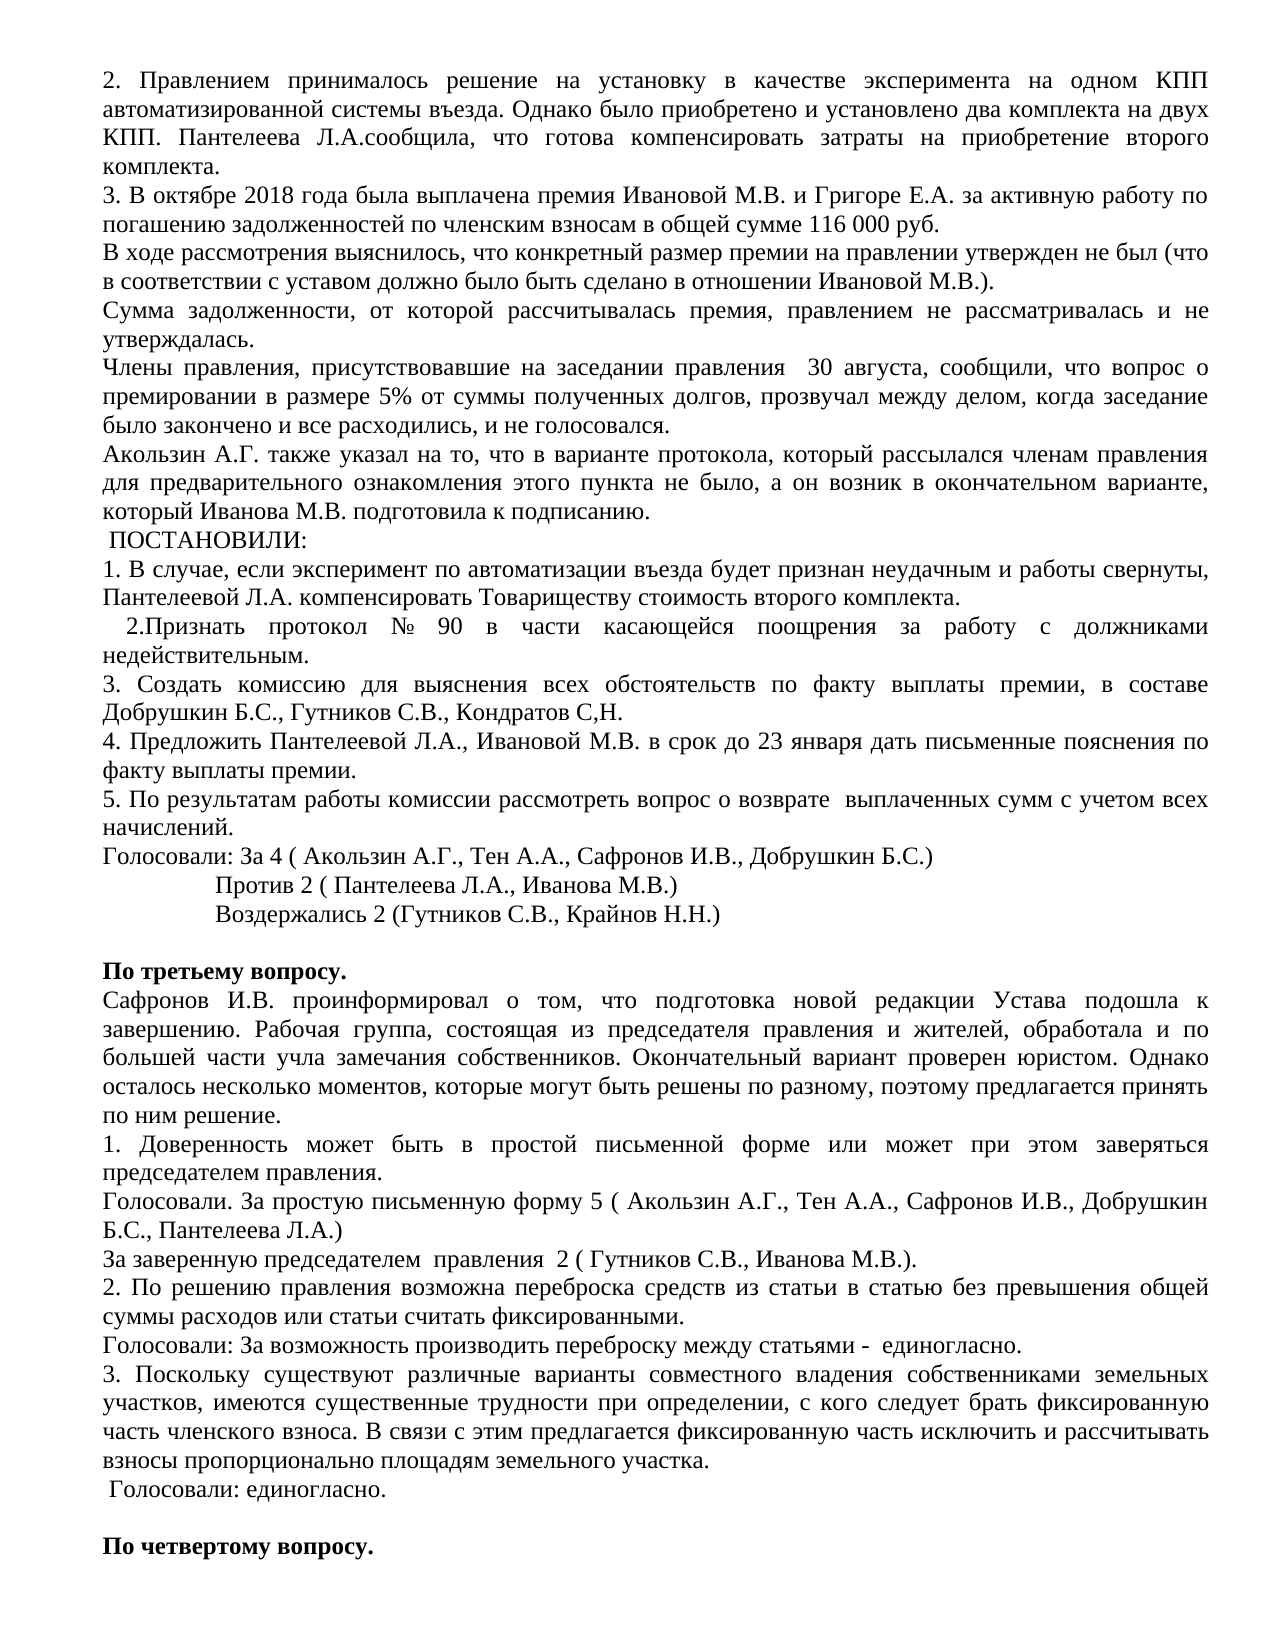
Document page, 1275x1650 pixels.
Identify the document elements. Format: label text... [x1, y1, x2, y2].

text По четвертому вопросу. [102, 1531, 1210, 1560]
text 3. В октябре 2018 года была выплачена премия Ивановой М.В. и Григоре Е.А. за активную работу по погашению задолженностей по членским взносам в общей сумме 116 000 руб. [102, 180, 1210, 237]
text Голосовали: единогласно. [102, 1474, 1210, 1502]
text Сафронов И.В. проинформировал о том, что подготовка новой редакции Устава подошла к завершению. Рабочая группа, состоящая из председателя правления и жителей, обработала и по большей части учла замечания собственников. Окончательный вариант проверен юристом. Однако осталось несколько моментов, которые могут быть решены по разному, поэтому предлагается принять по ним решение. [102, 985, 1210, 1129]
text 2.Признать протокол № 90 в части касающейся поощрения за работу с должниками недействительным. [102, 611, 1210, 669]
text Голосовали: За 4 ( Акользин А.Г., Тен А.А., Сафронов И.В., Добрушкин Б.С.) [102, 841, 1210, 870]
text В ходе рассмотрения выяснилось, что конкретный размер премии на правлении утвержден не был (что в соответствии с уставом должно было быть сделано в отношении Ивановой М.В.). [102, 237, 1210, 295]
text 1. В случае, если эксперимент по автоматизации въезда будет признан неудачным и работы свернуты, Пантелеевой Л.А. компенсировать Товариществу стоимость второго комплекта. [102, 554, 1210, 611]
text За заверенную председателем правления 2 ( Гутников С.В., Иванова М.В.). [102, 1244, 1210, 1272]
text Против 2 ( Пантелеева Л.А., Иванова М.В.) [102, 870, 1210, 899]
text 1. Доверенность может быть в простой письменной форме или может при этом заверяться председателем правления. [102, 1129, 1210, 1186]
text 2. Правлением принималось решение на установку в качестве эксперимента на одном КПП автоматизированной системы въезда. Однако было приобретено и установлено два комплекта на двух КПП. Пантелеева Л.А.сообщила, что готова компенсировать затраты на приобретение второго комплекта. [102, 65, 1210, 180]
text Голосовали. За простую письменную форму 5 ( Акользин А.Г., Тен А.А., Сафронов И.В., Добрушкин Б.С., Пантелеева Л.А.) [102, 1186, 1210, 1244]
text 4. Предложить Пантелеевой Л.А., Ивановой М.В. в срок до 23 января дать письменные пояснения по факту выплаты премии. [102, 726, 1210, 784]
text Воздержались 2 (Гутников С.В., Крайнов Н.Н.) [102, 899, 1210, 927]
text Члены правления, присутствовавшие на заседании правления 30 августа, сообщили, что вопрос о премировании в размере 5% от суммы полученных долгов, прозвучал между делом, когда заседание было закончено и все расходились, и не голосовался. [102, 352, 1210, 439]
text 2. По решению правления возможна переброска средств из статьи в статью без превышения общей суммы расходов или статьи считать фиксированными. [102, 1272, 1210, 1330]
text 5. По результатам работы комиссии рассмотреть вопрос о возврате выплаченных сумм с учетом всех начислений. [102, 784, 1210, 841]
text ПОСТАНОВИЛИ: [102, 525, 1210, 554]
text Сумма задолженности, от которой рассчитывалась премия, правлением не рассматривалась и не утверждалась. [102, 295, 1210, 352]
text 3. Создать комиссию для выяснения всех обстоятельств по факту выплаты премии, в составе Добрушкин Б.С., Гутников С.В., Кондратов С,Н. [102, 669, 1210, 726]
text Акользин А.Г. также указал на то, что в варианте протокола, который рассылался членам правления для предварительного ознакомления этого пункта не было, а он возник в окончательном варианте, который Иванова М.В. подготовила к подписанию. [102, 439, 1210, 525]
text 3. Поскольку существуют различные варианты совместного владения собственниками земельных участков, имеются существенные трудности при определении, с кого следует брать фиксированную часть членского взноса. В связи с этим предлагается фиксированную часть исключить и рассчитывать взносы пропорционально площадям земельного участка. [102, 1359, 1210, 1474]
text Голосовали: За возможность производить переброску между статьями - единогласно. [102, 1330, 1210, 1359]
text По третьему вопросу. [102, 956, 1210, 985]
